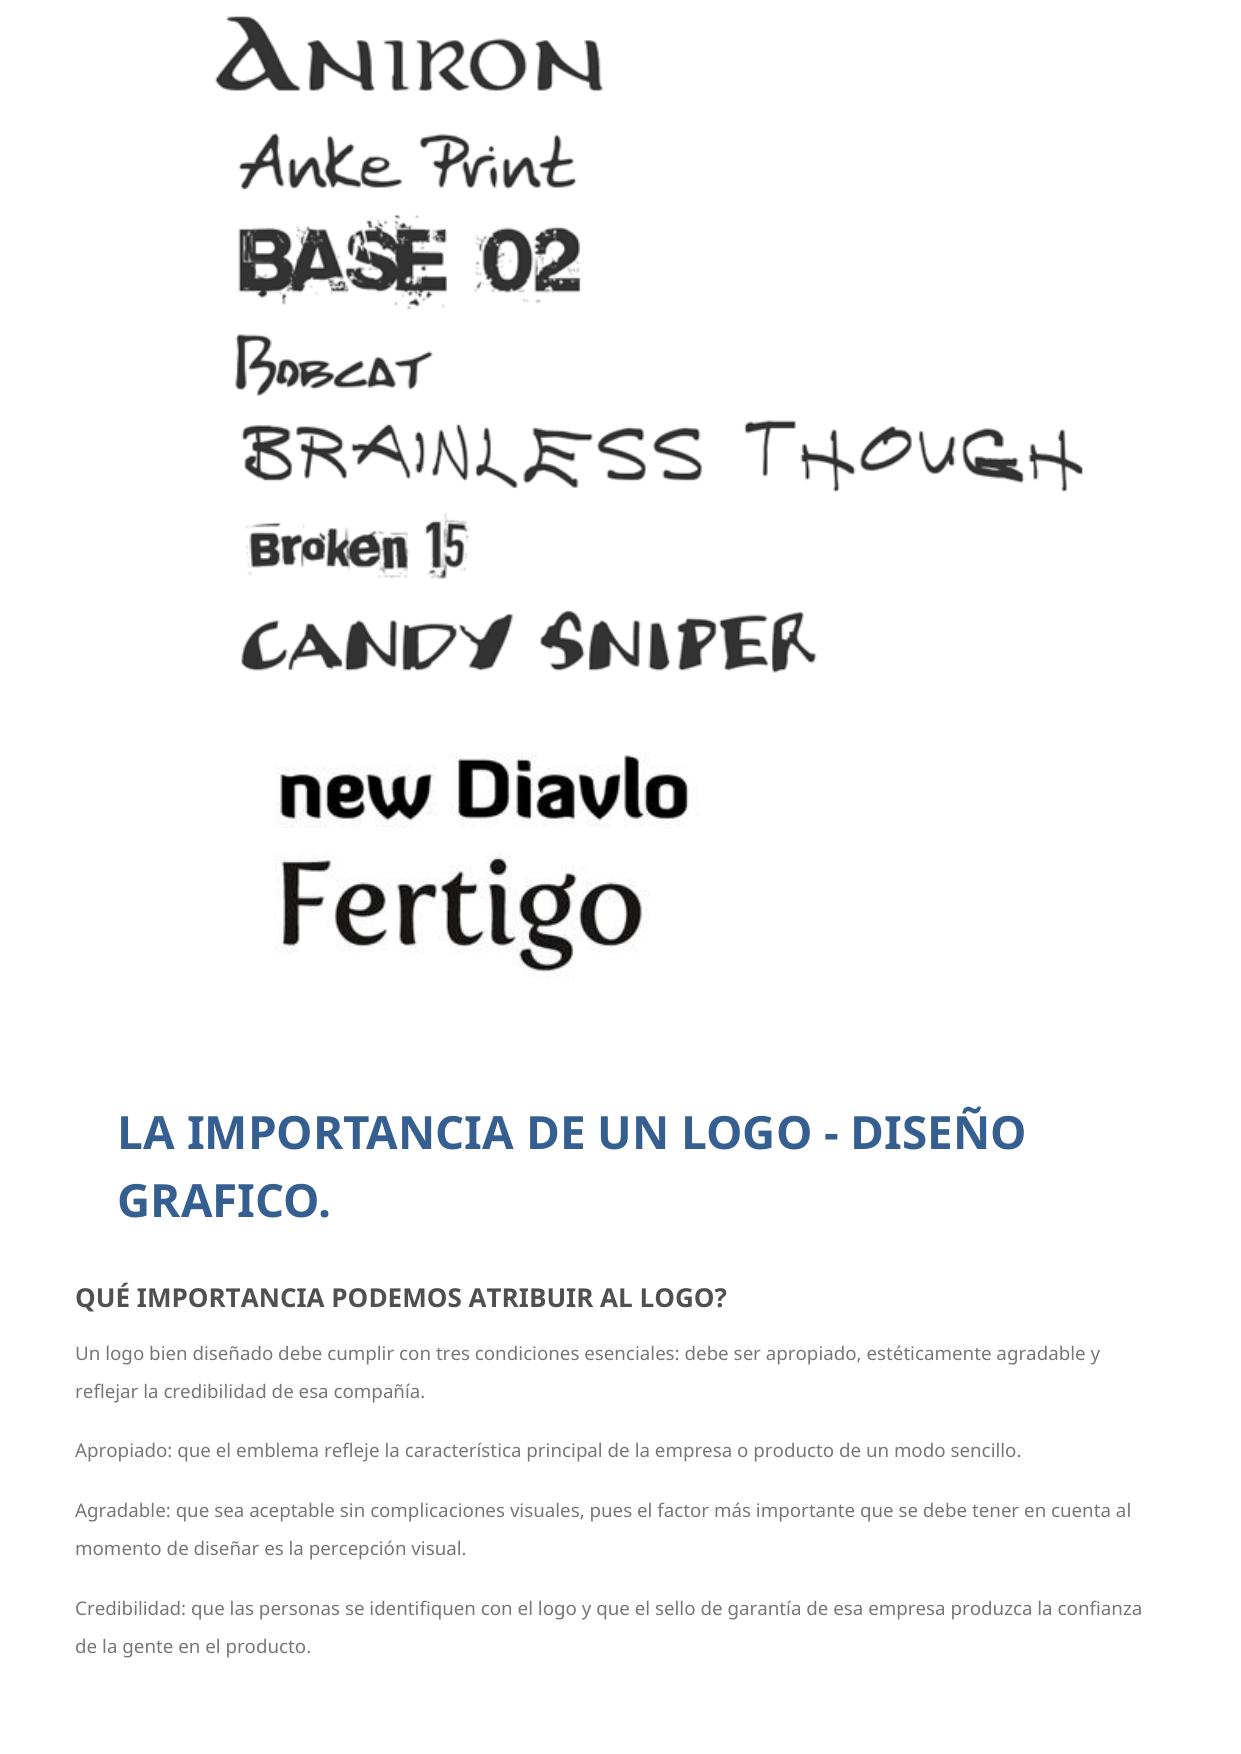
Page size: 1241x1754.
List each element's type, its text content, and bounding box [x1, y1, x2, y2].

text Un logo bien diseñado debe cumplir con tres condiciones esenciales: debe ser apropiado, estéticamente agradable y reflejar la credibilidad de esa compañía. [75, 1340, 1165, 1404]
text Agradable: que sea aceptable sin complicaciones visuales, pues el factor más importante que se debe tener en cuenta al momento de diseñar es la percepción visual. [75, 1497, 1165, 1561]
text LA IMPORTANCIA DE UN LOGO - DISEÑO GRAFICO. [117, 1100, 1123, 1231]
text Credibilidad: que las personas se identifiquen con el logo y que el sello de garantía de esa empresa produzca la confianza de la gente en el producto. [75, 1595, 1165, 1659]
picture [156, 14, 1084, 1016]
text QUÉ IMPORTANCIA PODEMOS ATRIBUIR AL LOGO? [75, 1280, 1165, 1315]
text Apropiado: que el emblema refleje la característica principal de la empresa o producto de un modo sencillo. [75, 1438, 1165, 1463]
